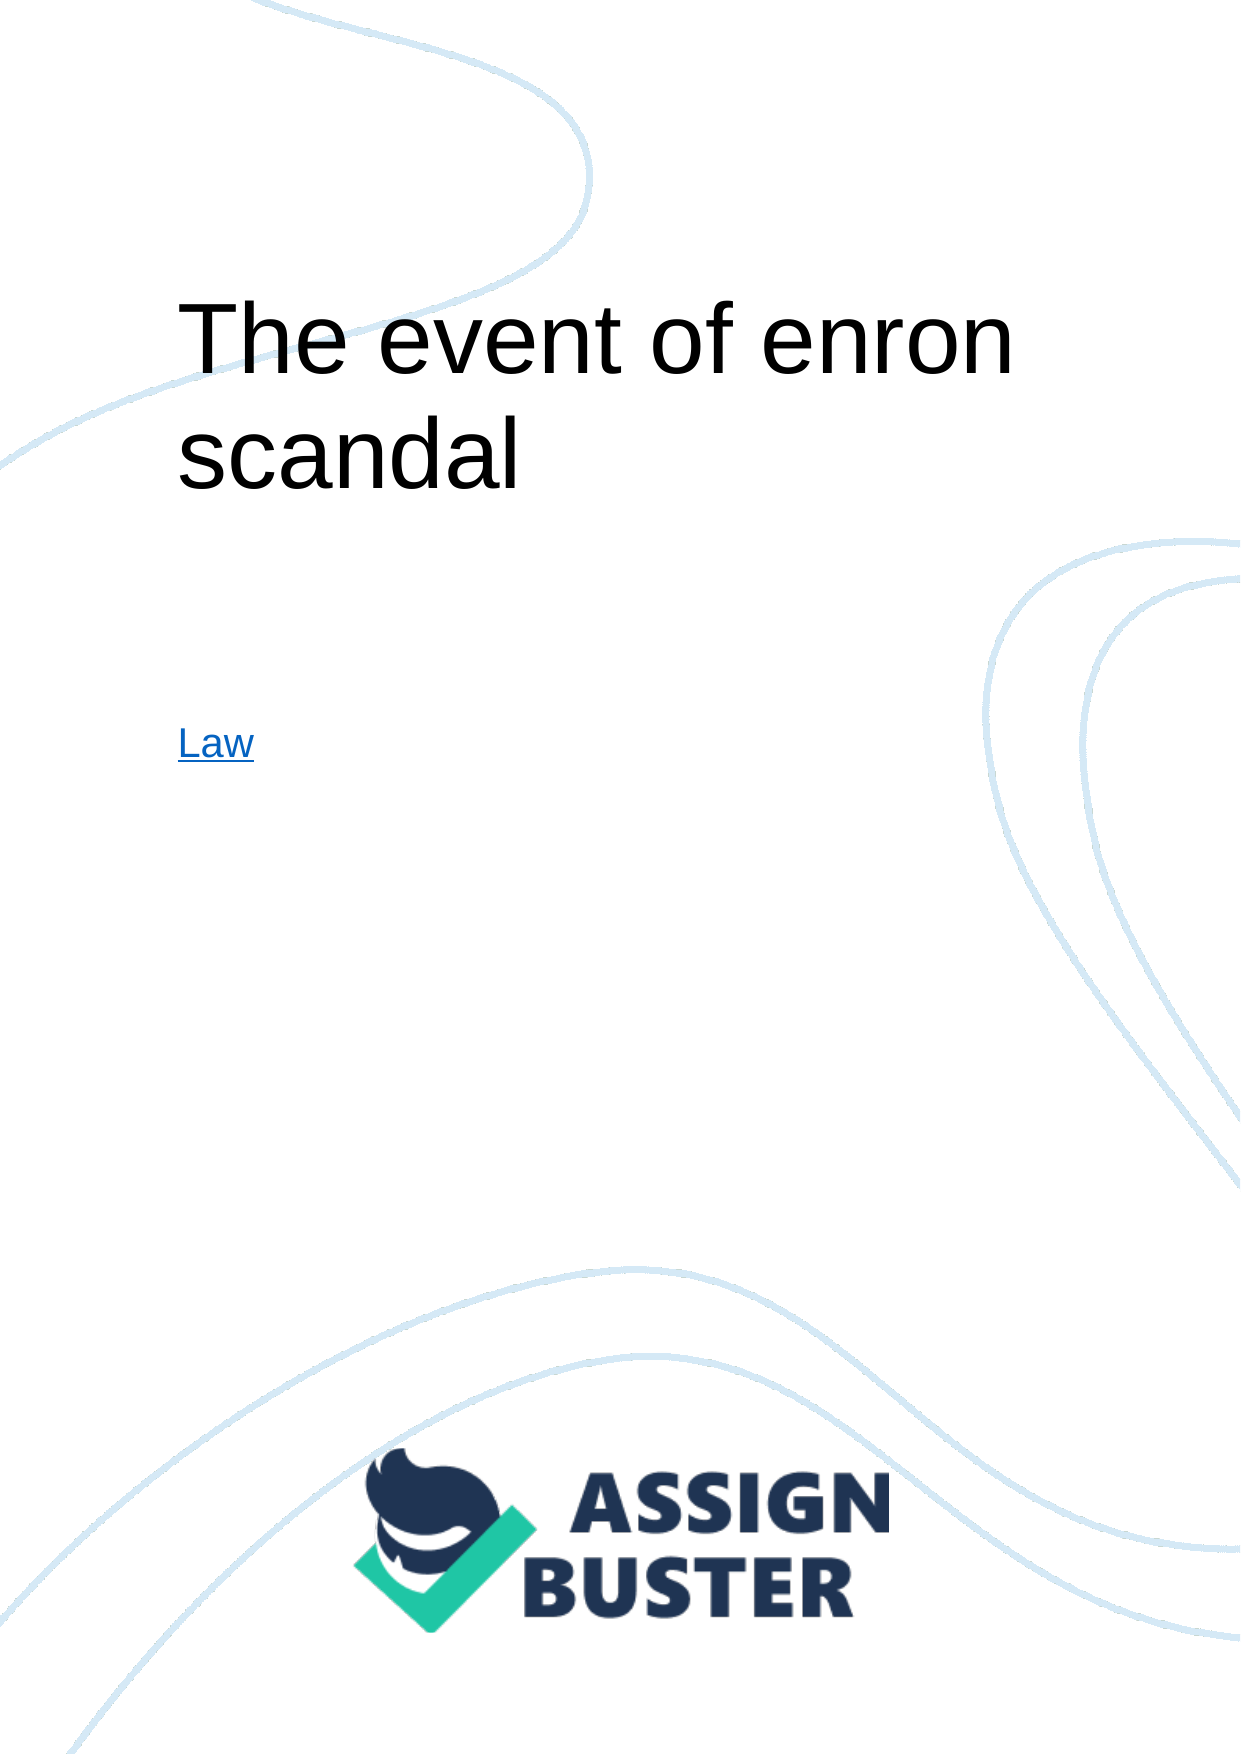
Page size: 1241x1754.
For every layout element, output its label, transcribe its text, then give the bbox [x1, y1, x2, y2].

picture [0, 0, 1241, 1754]
subtitle The event of enron scandal [177, 279, 1152, 509]
text Law [177, 719, 1152, 767]
